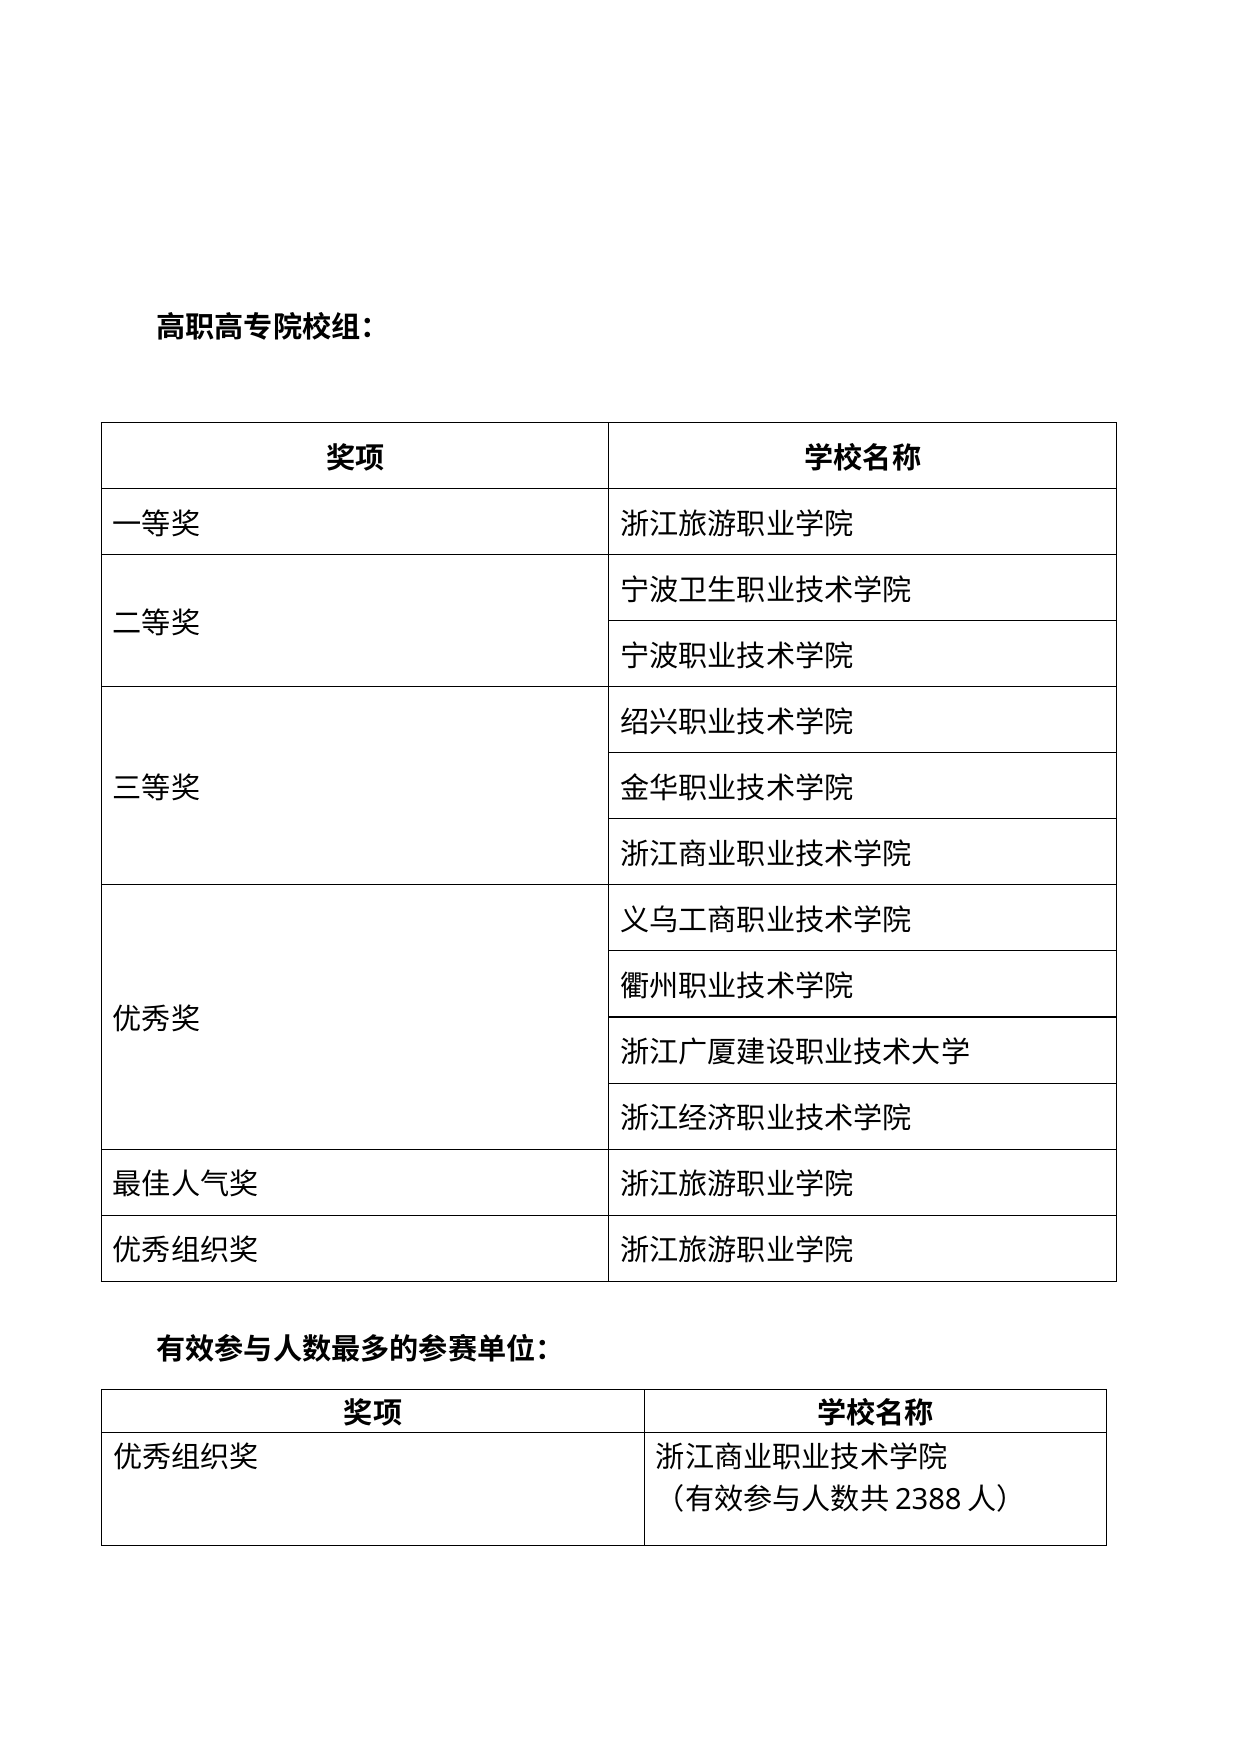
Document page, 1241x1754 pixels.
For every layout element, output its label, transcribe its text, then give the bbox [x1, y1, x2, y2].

table_cell 三等奖 [102, 687, 608, 884]
table_cell 二等奖 [102, 555, 608, 686]
table_cell 优秀奖 [102, 885, 608, 1148]
table_header 学校名称 [609, 423, 1116, 488]
table_cell 浙江商业职业技术学院 （有效参与人数共2388人） [645, 1433, 1106, 1545]
table_cell 浙江旅游职业学院 [609, 1150, 1116, 1214]
table_cell 一等奖 [102, 489, 608, 554]
list 有效参与人数最多的参赛单位： [112, 1314, 1128, 1379]
list 高职高专院校组： [112, 292, 1128, 357]
table_header 奖项 [102, 1390, 644, 1432]
table_cell 义乌工商职业技术学院 [609, 885, 1116, 950]
table_header 奖项 [102, 423, 608, 488]
table_cell 浙江旅游职业学院 [609, 489, 1116, 554]
table_cell 浙江广厦建设职业技术大学 [609, 1018, 1116, 1082]
table_header 学校名称 [645, 1390, 1106, 1432]
table_cell 浙江旅游职业学院 [609, 1216, 1116, 1281]
table_cell 优秀组织奖 [102, 1433, 644, 1545]
table_cell 绍兴职业技术学院 [609, 687, 1116, 752]
table_cell 优秀组织奖 [102, 1216, 608, 1281]
table_cell 浙江经济职业技术学院 [609, 1084, 1116, 1148]
table_cell 宁波职业技术学院 [609, 621, 1116, 686]
table_cell 金华职业技术学院 [609, 753, 1116, 818]
table_cell 最佳人气奖 [102, 1150, 608, 1214]
table_cell 衢州职业技术学院 [609, 951, 1116, 1016]
table_cell 浙江商业职业技术学院 [609, 819, 1116, 884]
table_cell 宁波卫生职业技术学院 [609, 555, 1116, 620]
